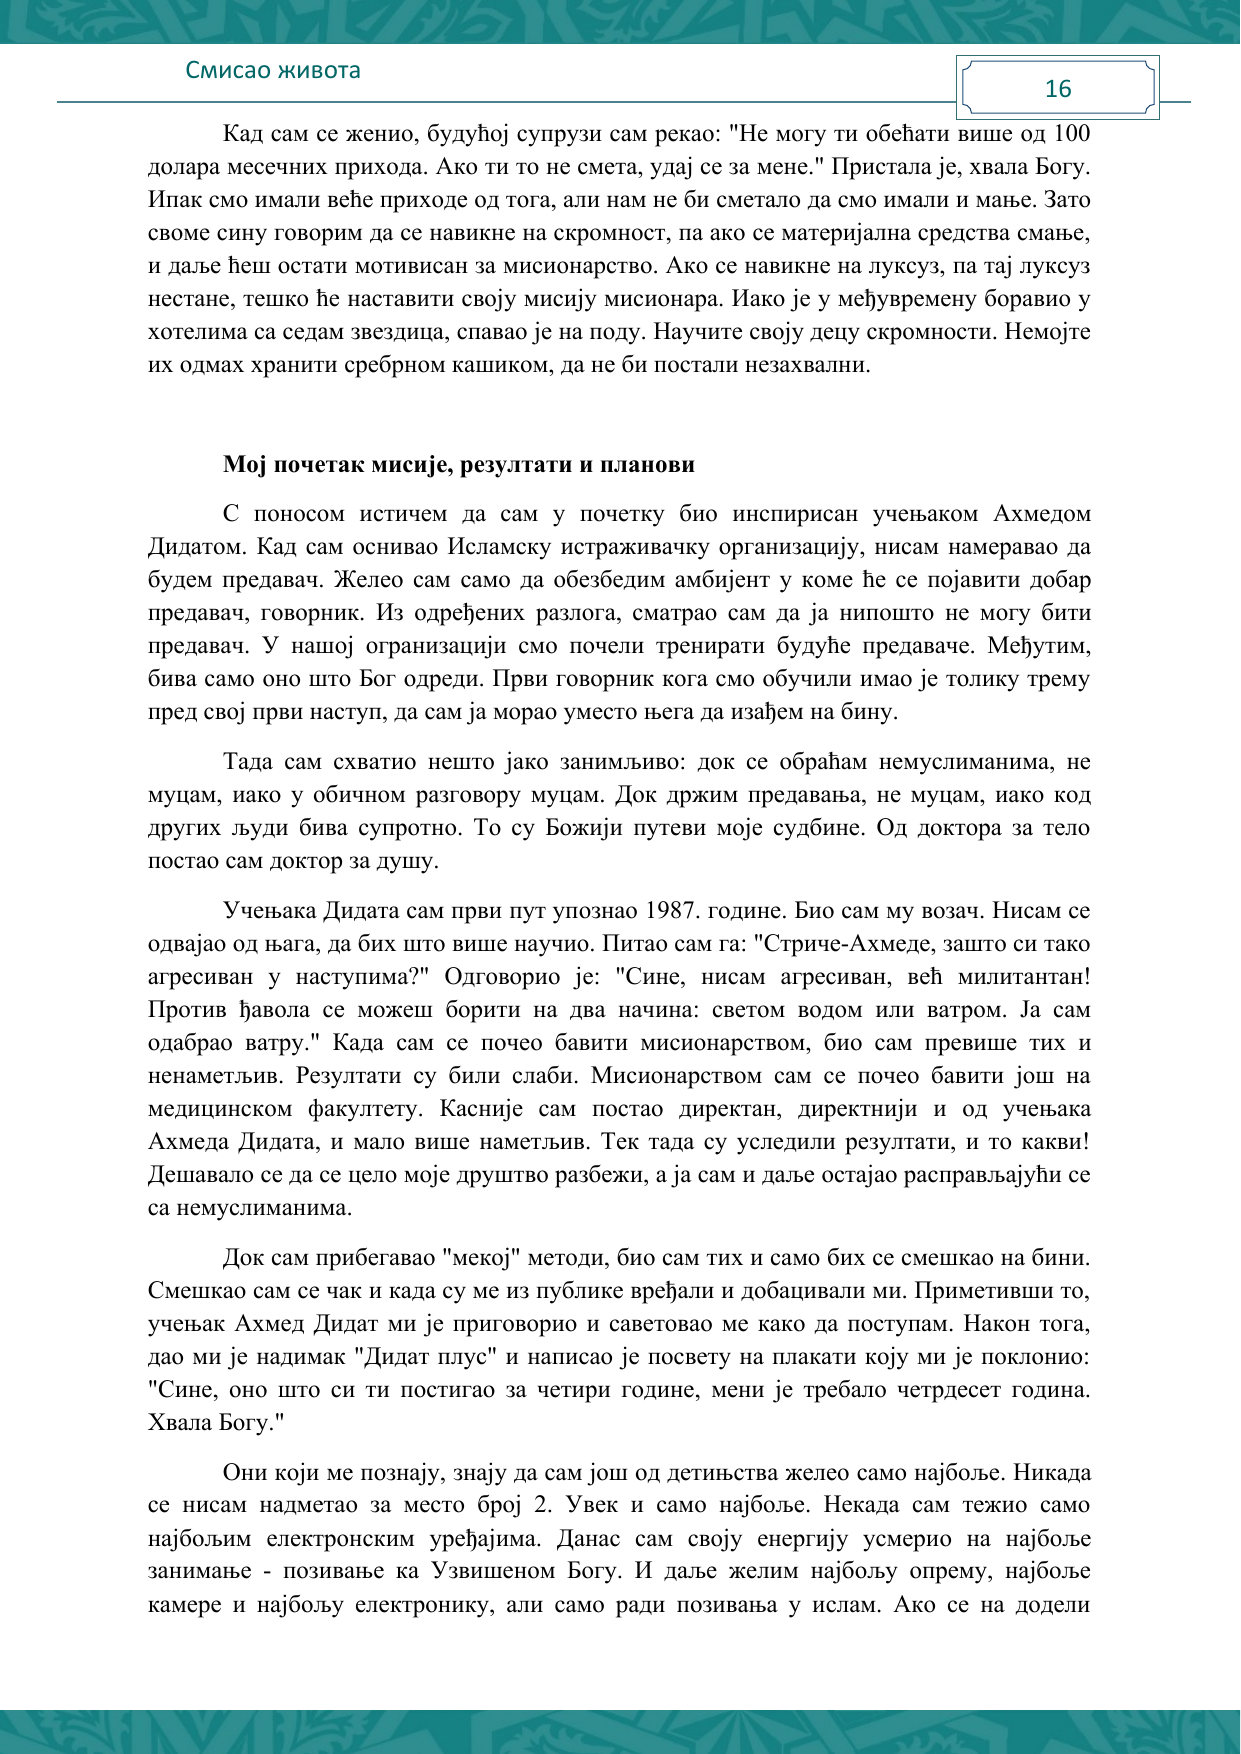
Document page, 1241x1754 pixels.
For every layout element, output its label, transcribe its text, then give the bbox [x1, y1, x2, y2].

text Док сам прибегавао "мекој" методи, био сам тих и само бих се смешкао на бини. Смешкао сам се чак и када су ме из публике вређали и добацивали ми. Приметивши то, учењак Ахмед Дидат ми је приговорио и саветовао ме како да поступам. Након тога, дао ми је надимак "Дидат плус" и написао је посвету на плакати коју ми је поклонио: "Сине, оно што си ти постигао за четири године, мени је требало четрдесет година. Хвала Богу." [148, 1242, 1092, 1436]
picture [0, 1710, 1241, 1754]
text Кад сам се женио, будућој супрузи сам рекао: "Не могу ти обећати више од 100 долара месечних прихода. Ако ти то не смета, удај се за мене." Пристала је, хвала Богу. Ипак смо имали веће приходе од тога, али нам не би сметало да смо имали и мање. Зато своме сину говорим да се навикне на скромност, па ако се материјална средства смање, и даље ћеш остати мотивисан за мисионарство. Ако се навикне на луксуз, па тај луксуз нестане, тешко ће наставити своју мисију мисионара. Иако је у међувремену боравио у хотелима са седам звездица, спавао је на поду. Научите своју децу скромности. Немојте их одмах хранити сребрном кашиком, да не би постали незахвални. [148, 118, 1092, 378]
text Тада сам схватио нешто јако занимљиво: док се обраћам немуслиманима, не муцам, иако у обичном разговору муцам. Док држим предавања, не муцам, иако код других људи бива супротно. То су Божији путеви моје судбине. Од доктора за тело постао сам доктор за душу. [148, 746, 1092, 874]
text С поносом истичем да сам у почетку био инспирисан учењаком Ахмедом Дидатом. Кад сам оснивао Исламску истраживачку организацију, нисам намеравао да будем предавач. Желео сам само да обезбедим амбијент у коме ће се појавити добар предавач, говорник. Из одређених разлога, сматрао сам да ја нипошто не могу бити предавач. У нашој огранизацији смо почели тренирати будуће предаваче. Међутим, бива само оно што Бог одреди. Први говорник кога смо обучили имао је толику трему пред свој први наступ, да сам ја морао уместо њега да изађем на бину. [148, 498, 1092, 725]
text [148, 1457, 1092, 1617]
text Мој почетак мисије, резултати и планови [148, 449, 1092, 477]
text Учењака Дидата сам први пут упознао 1987. године. Био сам му возач. Нисам се одвајао од њага, да бих што више научио. Питао сам га: "Стриче-Ахмеде, зашто си тако агресиван у наступима?" Одговорио је: "Сине, нисам агресиван, већ милитантан! Против ђавола се можеш борити на два начина: светом водом или ватром. Ја сам одабрао ватру." Када сам се почео бавити мисионарством, био сам превише тих и ненаметљив. Резултати су били слаби. Мисионарством сам се почео бавити још на медицинском факултету. Касније сам постао директан, директнији и од учењака Ахмеда Дидата, и мало више наметљив. Тек тада су уследили резултати, и то какви! Дешавало се да се цело моје друштво разбежи, а ја сам и даље остајао расправљајући се са немуслиманима. [148, 895, 1092, 1221]
picture [0, 0, 1240, 44]
